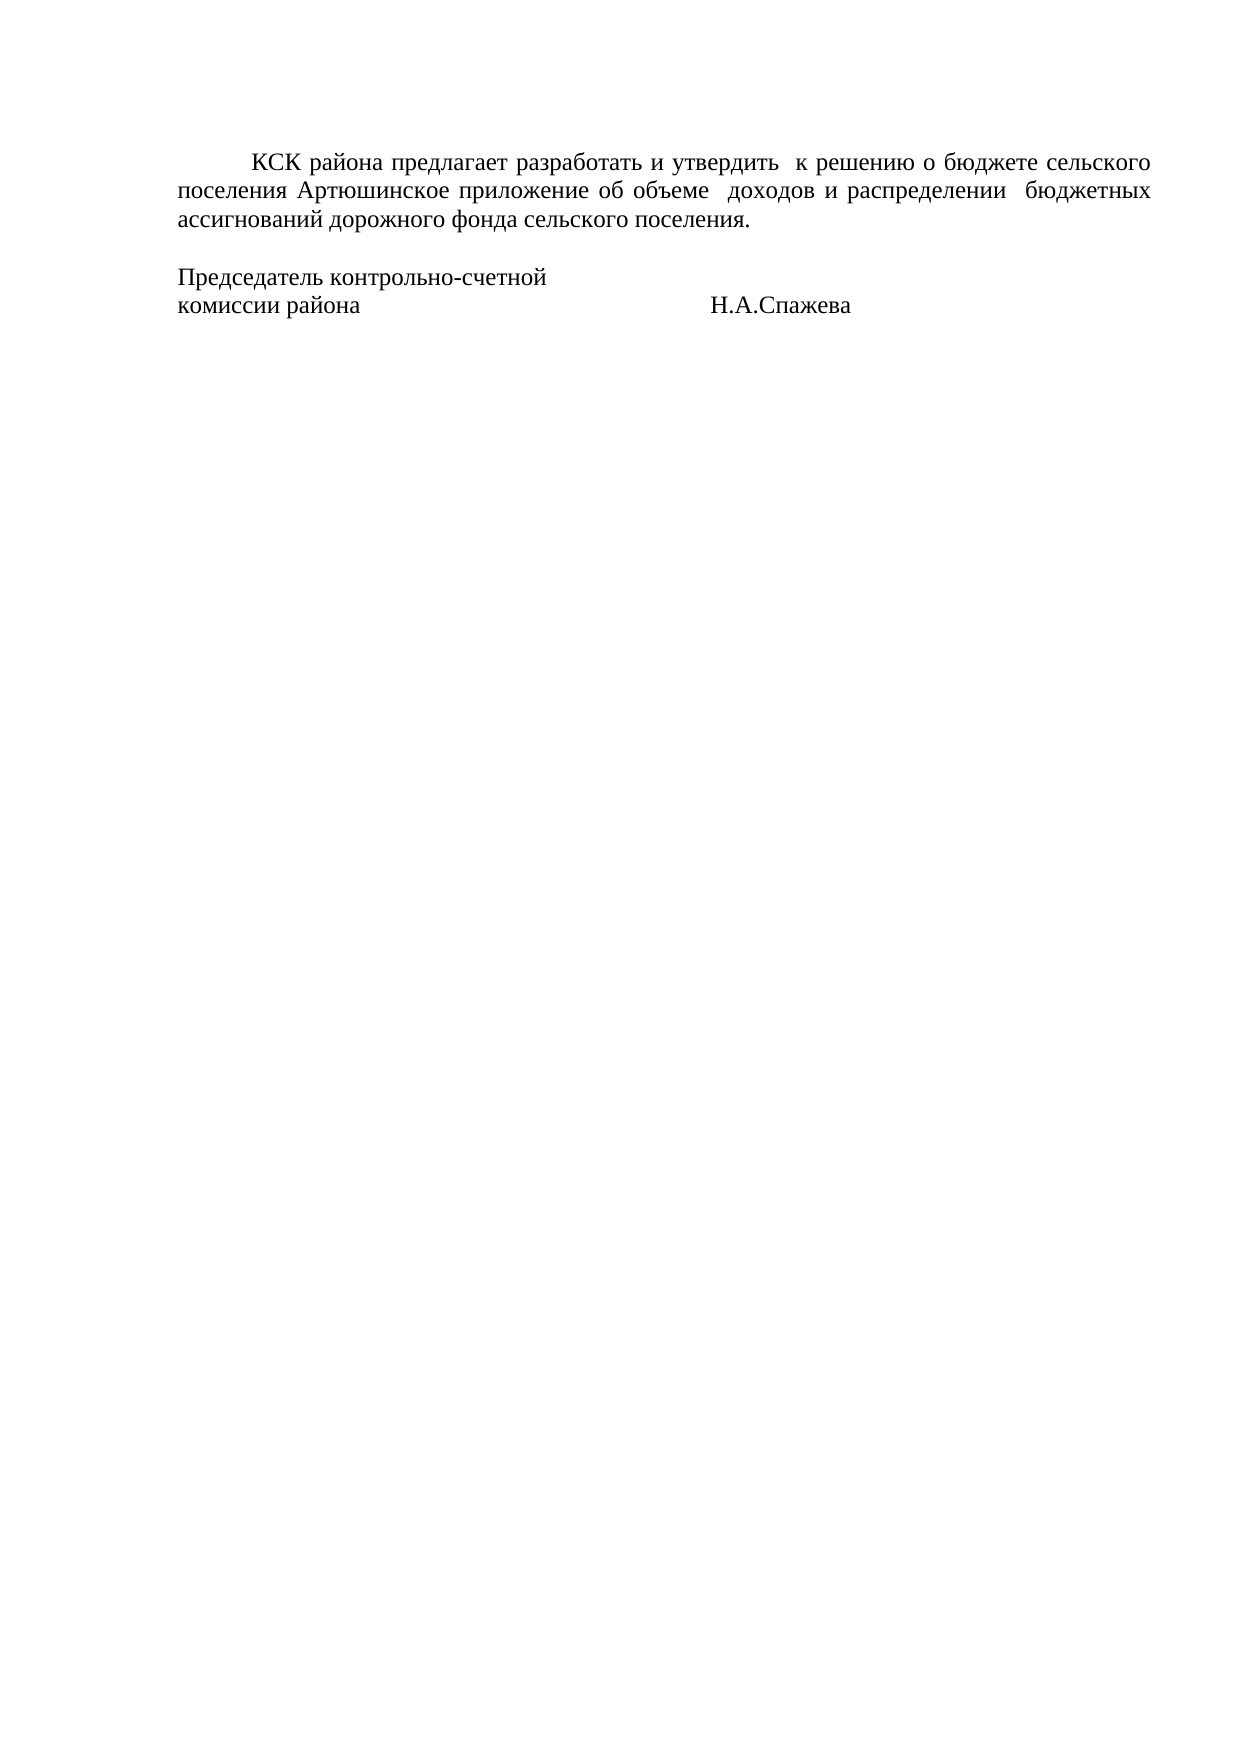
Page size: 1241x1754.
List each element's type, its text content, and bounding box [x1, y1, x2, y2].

text Председатель контрольно-счетной [177, 262, 1152, 291]
text комиссии района Н.А.Спажева [177, 291, 1152, 319]
text КСК района предлагает разработать и утвердить к решению о бюджете сельского поселения Артюшинское приложение об объеме доходов и распределении бюджетных ассигнований дорожного фонда сельского поселения. [177, 147, 1152, 233]
